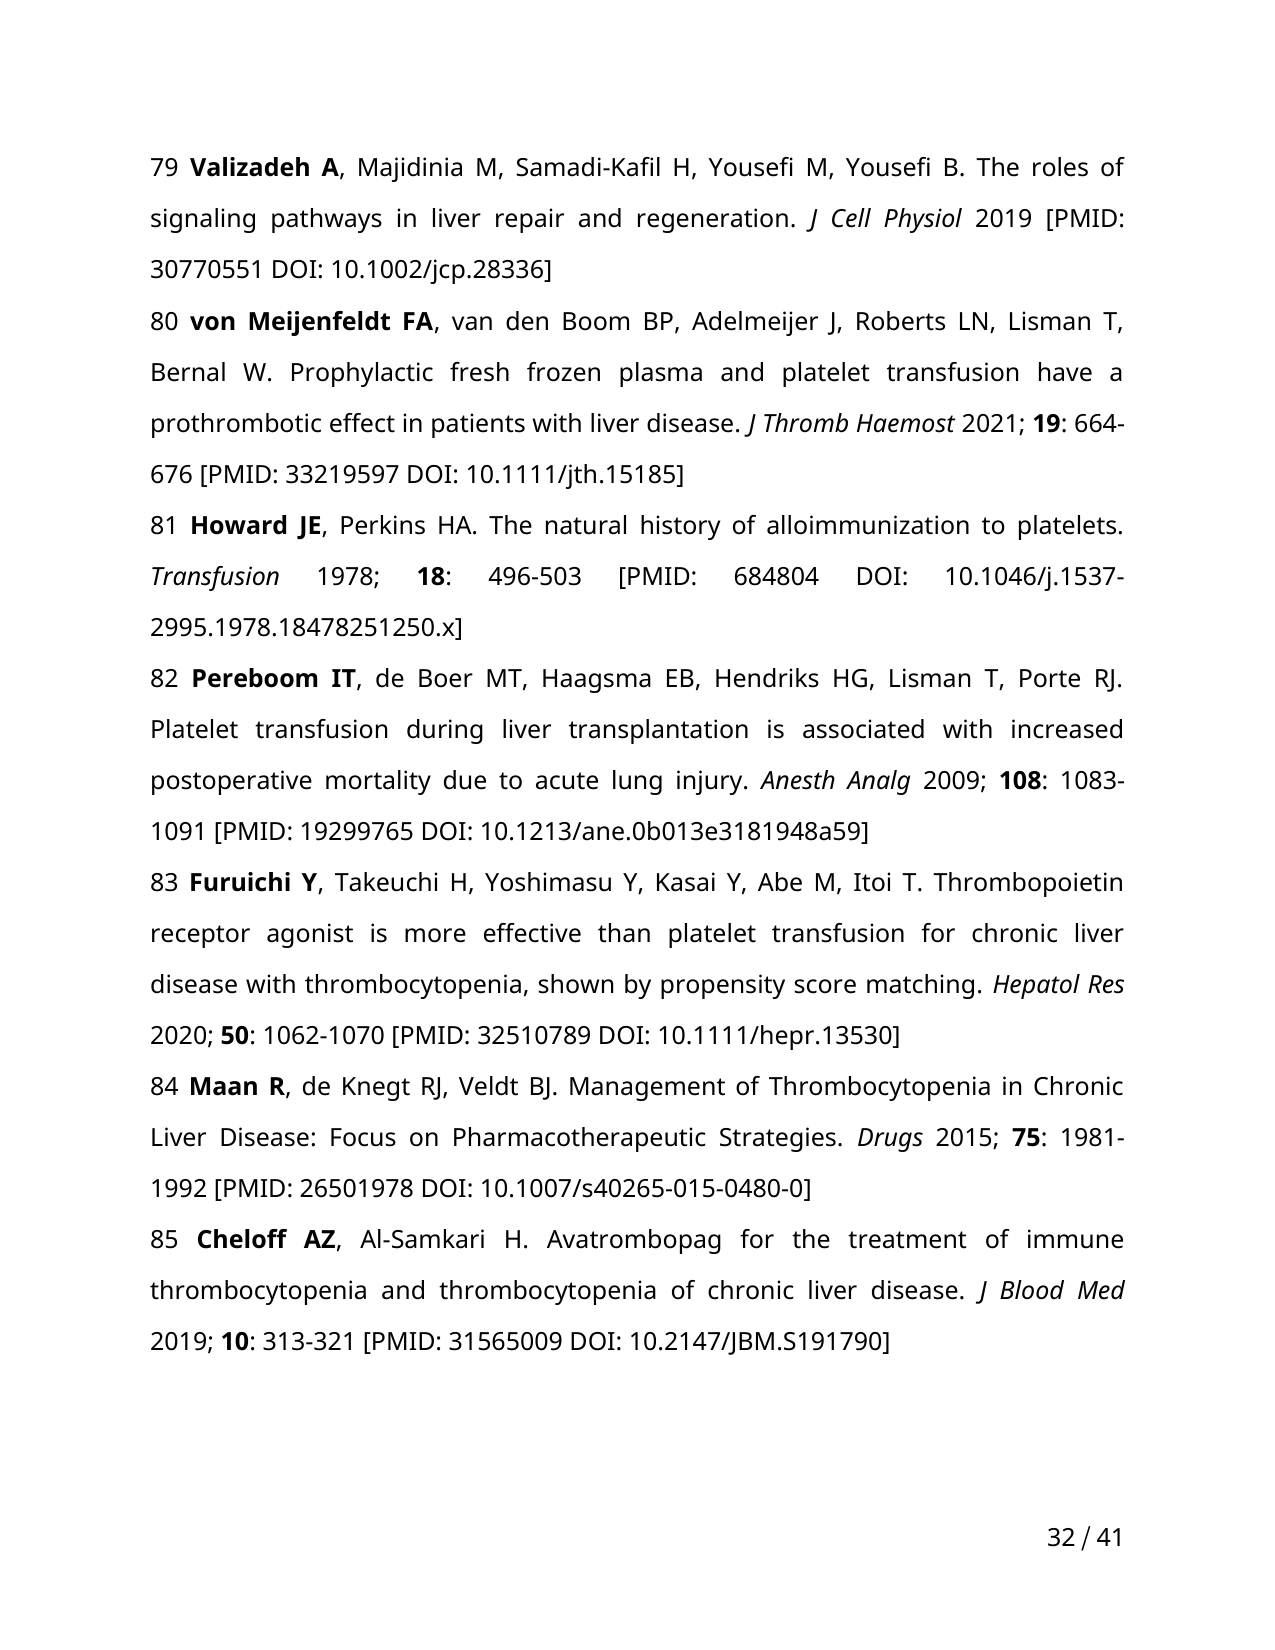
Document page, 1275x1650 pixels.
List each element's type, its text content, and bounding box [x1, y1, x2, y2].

text 79 Valizadeh A, Majidinia M, Samadi-Kafil H, Yousefi M, Yousefi B. The roles of signaling pathways in liver repair and regeneration. J Cell Physiol 2019 [PMID: 30770551 DOI: 10.1002/jcp.28336] [150, 150, 1125, 286]
text 80 von Meijenfeldt FA, van den Boom BP, Adelmeijer J, Roberts LN, Lisman T, Bernal W. Prophylactic fresh frozen plasma and platelet transfusion have a prothrombotic effect in patients with liver disease. J Thromb Haemost 2021; 19: 664-676 [PMID: 33219597 DOI: 10.1111/jth.15185] [150, 303, 1125, 490]
text 83 Furuichi Y, Takeuchi H, Yoshimasu Y, Kasai Y, Abe M, Itoi T. Thrombopoietin receptor agonist is more effective than platelet transfusion for chronic liver disease with thrombocytopenia, shown by propensity score matching. Hepatol Res 2020; 50: 1062-1070 [PMID: 32510789 DOI: 10.1111/hepr.13530] [150, 864, 1125, 1052]
text 82 Pereboom IT, de Boer MT, Haagsma EB, Hendriks HG, Lisman T, Porte RJ. Platelet transfusion during liver transplantation is associated with increased postoperative mortality due to acute lung injury. Anesth Analg 2009; 108: 1083-1091 [PMID: 19299765 DOI: 10.1213/ane.0b013e3181948a59] [150, 660, 1125, 848]
text 81 Howard JE, Perkins HA. The natural history of alloimmunization to platelets. Transfusion 1978; 18: 496-503 [PMID: 684804 DOI: 10.1046/j.1537-2995.1978.18478251250.x] [150, 507, 1125, 643]
text 84 Maan R, de Knegt RJ, Veldt BJ. Management of Thrombocytopenia in Chronic Liver Disease: Focus on Pharmacotherapeutic Strategies. Drugs 2015; 75: 1981-1992 [PMID: 26501978 DOI: 10.1007/s40265-015-0480-0] [150, 1069, 1125, 1205]
text 85 Cheloff AZ, Al-Samkari H. Avatrombopag for the treatment of immune thrombocytopenia and thrombocytopenia of chronic liver disease. J Blood Med 2019; 10: 313-321 [PMID: 31565009 DOI: 10.2147/JBM.S191790] [150, 1222, 1125, 1358]
